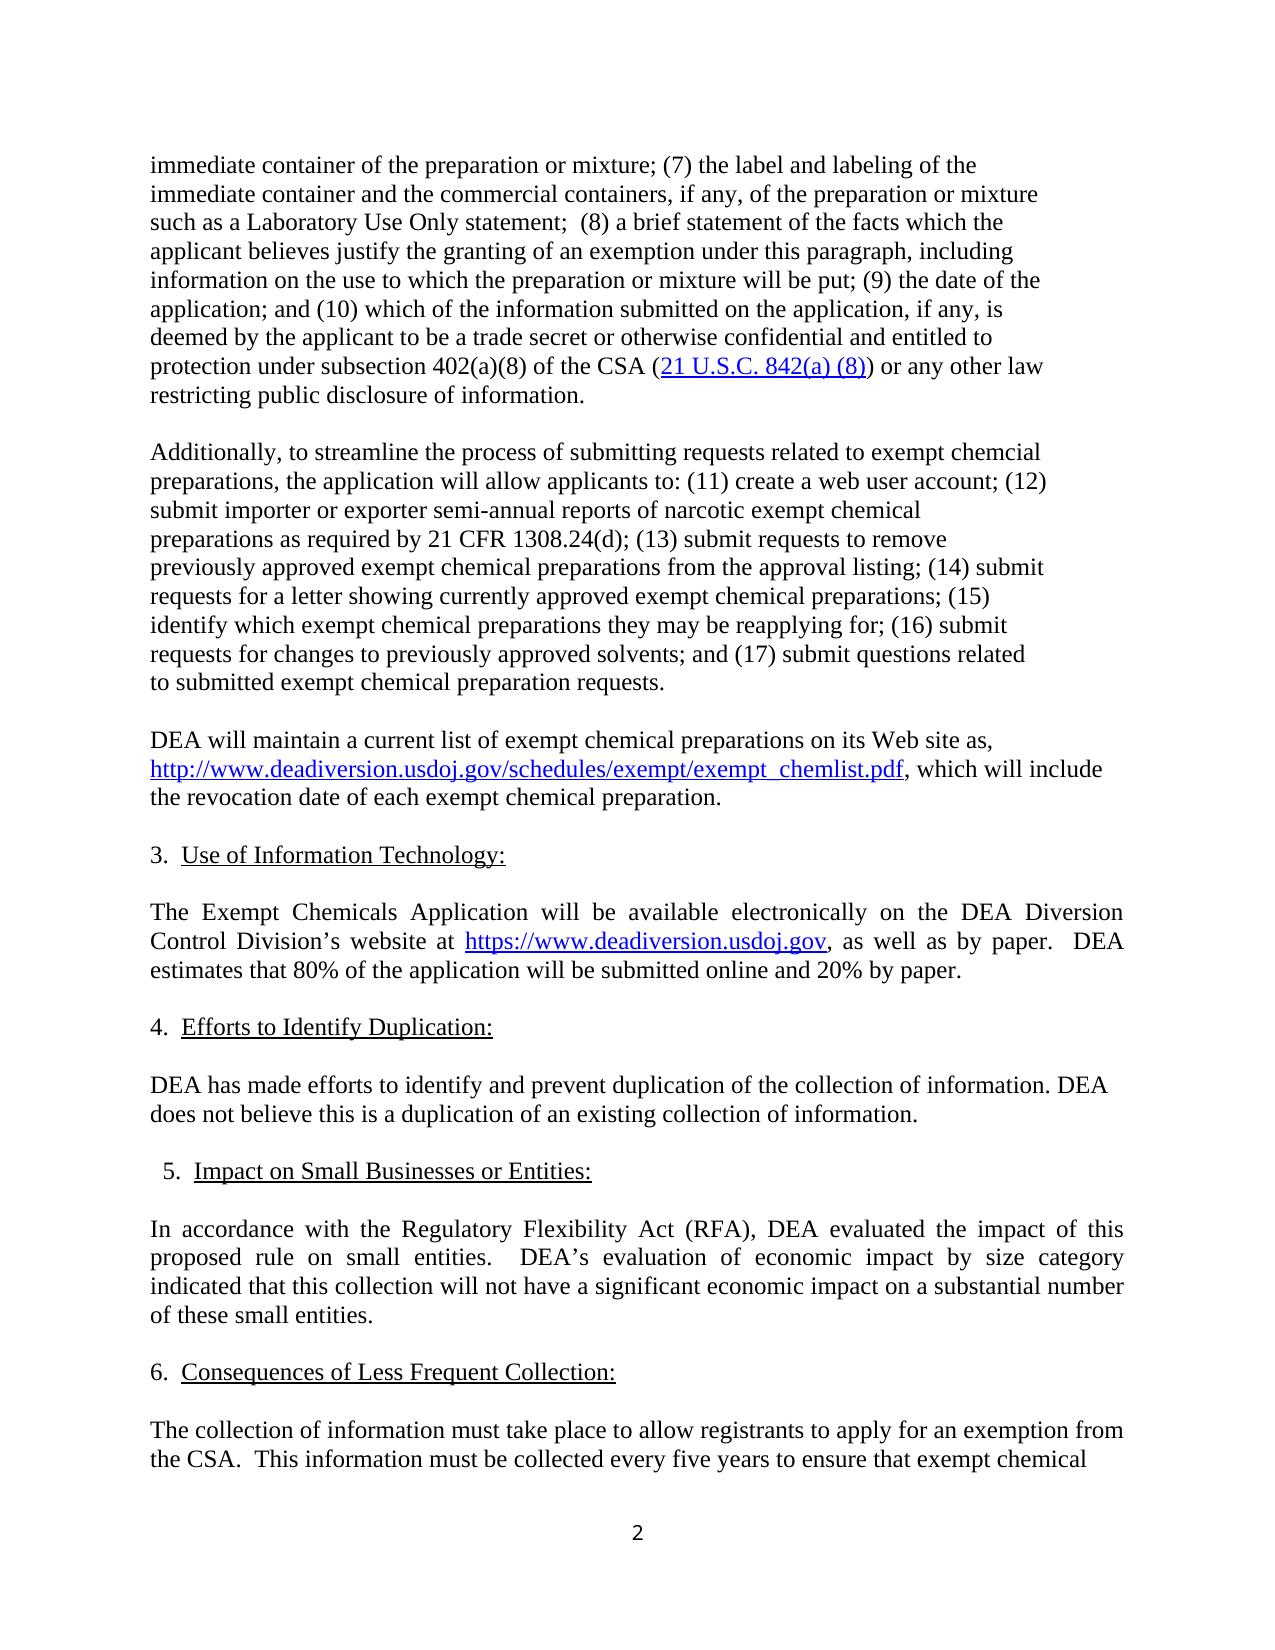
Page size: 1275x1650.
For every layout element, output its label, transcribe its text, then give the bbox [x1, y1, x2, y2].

text 6. Consequences of Less Frequent Collection: [150, 1357, 1125, 1386]
text 4. Efforts to Identify Duplication: [150, 1012, 1125, 1041]
text 5. Impact on Small Businesses or Entities: [150, 1156, 1125, 1185]
text Additionally, to streamline the process of submitting requests related to exempt chemcial preparations, the application will allow applicants to: (11) create a web user account; (12) submit importer or exporter semi-annual reports of narcotic exempt chemical preparations as required by 21 CFR 1308.24(d); (13) submit requests to remove previously approved exempt chemical preparations from the approval listing; (14) submit requests for a letter showing currently approved exempt chemical preparations; (15) identify which exempt chemical preparations they may be reapplying for; (16) submit requests for changes to previously approved solvents; and (17) submit questions related to submitted exempt chemical preparation requests. [150, 437, 1050, 696]
text DEA will maintain a current list of exempt chemical preparations on its Web site as, http://www.deadiversion.usdoj.gov/schedules/exempt/exempt_chemlist.pdf, which will include the revocation date of each exempt chemical preparation. [150, 725, 1125, 811]
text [150, 1415, 1125, 1472]
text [150, 150, 1050, 409]
text The Exempt Chemicals Application will be available electronically on the DEA Diversion Control Division’s website at https://www.deadiversion.usdoj.gov, as well as by paper. DEA estimates that 80% of the application will be submitted online and 20% by paper. [150, 897, 1125, 984]
text In accordance with the Regulatory Flexibility Act (RFA), DEA evaluated the impact of this proposed rule on small entities. DEA’s evaluation of economic impact by size category indicated that this collection will not have a significant economic impact on a substantial number of these small entities. [150, 1214, 1125, 1329]
text 3. Use of Information Technology: [150, 840, 1125, 869]
text DEA has made efforts to identify and prevent duplication of the collection of information. DEA does not believe this is a duplication of an existing collection of information. [150, 1070, 1125, 1127]
